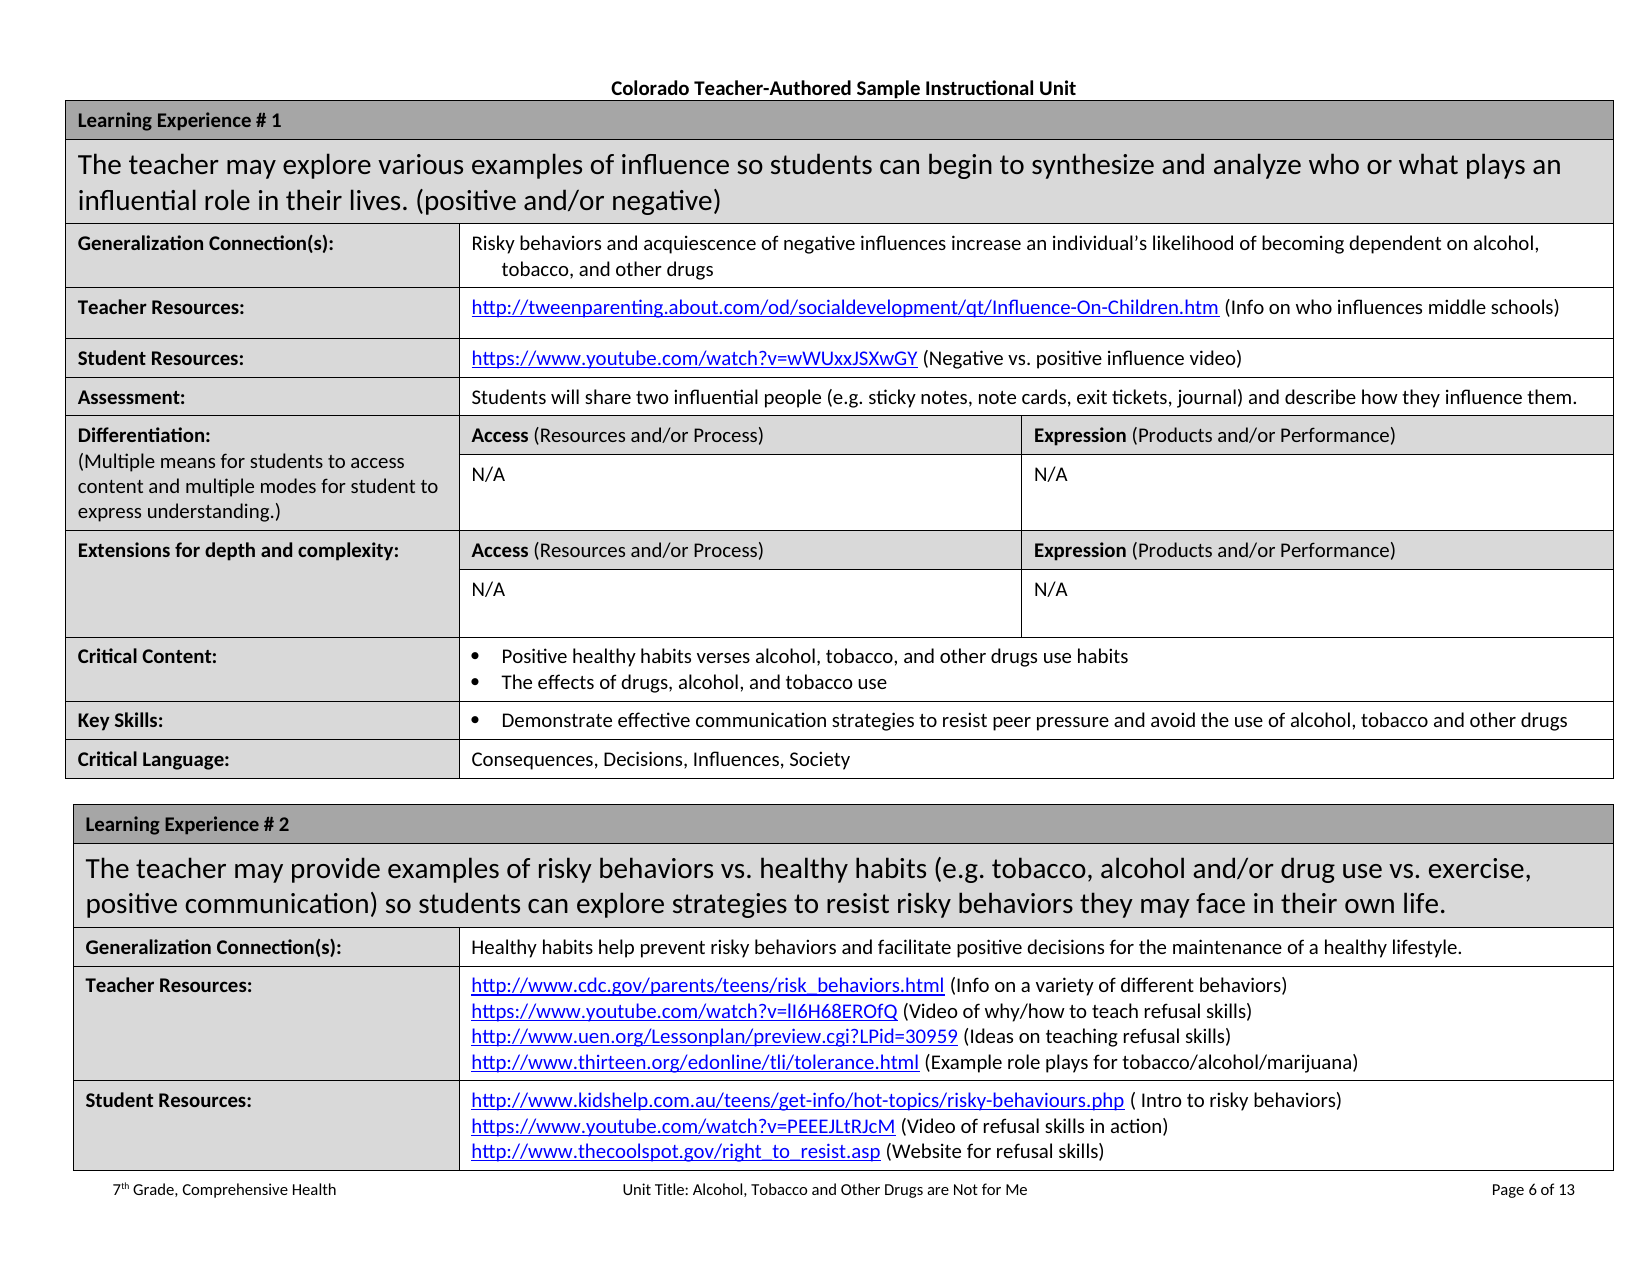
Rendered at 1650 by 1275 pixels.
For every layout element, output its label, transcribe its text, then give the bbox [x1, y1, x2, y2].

table_cell Access (Resources and/or Process) [460, 416, 1021, 454]
table_cell Extensions for depth and complexity: [66, 531, 459, 637]
table_cell Generalization Connection(s): [66, 224, 459, 287]
table_cell https://www.youtube.com/watch?v=wWUxxJSXwGY (Negative vs. positive influence video) [460, 339, 1613, 377]
table_cell Teacher Resources: [66, 288, 459, 338]
table_cell N/A [460, 570, 1021, 637]
table_cell Demonstrate effective communication strategies to resist peer pressure and avoid the use of alcohol, tobacco and other drugs [460, 702, 1613, 739]
table_cell Generalization Connection(s): [74, 928, 459, 966]
table_cell Key Skills: [66, 702, 459, 739]
table_cell Access (Resources and/or Process) [460, 531, 1021, 569]
table_cell Critical Content: [66, 638, 459, 701]
table_cell Students will share two influential people (e.g. sticky notes, note cards, exit tickets, journal) and describe how they influence them. [460, 378, 1613, 415]
table_cell The teacher may explore various examples of influence so students can begin to synthesize and analyze who or what plays an influential role in their lives. (positive and/or negative) [66, 140, 1613, 223]
table_cell Risky behaviors and acquiescence of negative influences increase an individual’s likelihood of becoming dependent on alcohol, tobacco, and other drugs [460, 224, 1613, 287]
table_cell http://www.cdc.gov/parents/teens/risk_behaviors.html (Info on a variety of different behaviors) https://www.youtube.com/watch?v=lI6H68EROfQ (Video of why/how to teach refusal skills) http://www.uen.org/Lessonplan/preview.cgi?LPid=30959 (Ideas on teaching refusal skills) http://www.thirteen.org/edonline/tli/tolerance.html (Example role plays for tobacco/alcohol/marijuana) [460, 967, 1613, 1080]
table_cell N/A [1022, 455, 1613, 530]
table_cell http://tweenparenting.about.com/od/socialdevelopment/qt/Influence-On-Children.htm (Info on who influences middle schools) [460, 288, 1613, 338]
table_cell Student Resources: [74, 1081, 459, 1170]
table_header Learning Experience # 2 [74, 805, 1613, 843]
table_cell N/A [460, 455, 1021, 530]
table_cell Assessment: [66, 378, 459, 415]
table_cell Critical Language: [66, 740, 459, 778]
table_cell Positive healthy habits verses alcohol, tobacco, and other drugs use habits The effects of drugs, alcohol, and tobacco use [460, 638, 1613, 701]
table_cell N/A [1022, 570, 1613, 637]
table_cell Teacher Resources: [74, 967, 459, 1080]
table_cell The teacher may provide examples of risky behaviors vs. healthy habits (e.g. tobacco, alcohol and/or drug use vs. exercise, positive communication) so students can explore strategies to resist risky behaviors they may face in their own life. [74, 844, 1613, 927]
table_cell Consequences, Decisions, Influences, Society [460, 740, 1613, 778]
table_cell Differentiation: (Multiple means for students to access content and multiple modes for student to express understanding.) [66, 416, 459, 530]
table_cell Healthy habits help prevent risky behaviors and facilitate positive decisions for the maintenance of a healthy lifestyle. [460, 928, 1613, 966]
table_header Learning Experience # 1 [66, 101, 1613, 139]
table_cell Student Resources: [66, 339, 459, 377]
table_cell Expression (Products and/or Performance) [1022, 531, 1613, 569]
table_cell Expression (Products and/or Performance) [1022, 416, 1613, 454]
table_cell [460, 1081, 1613, 1170]
